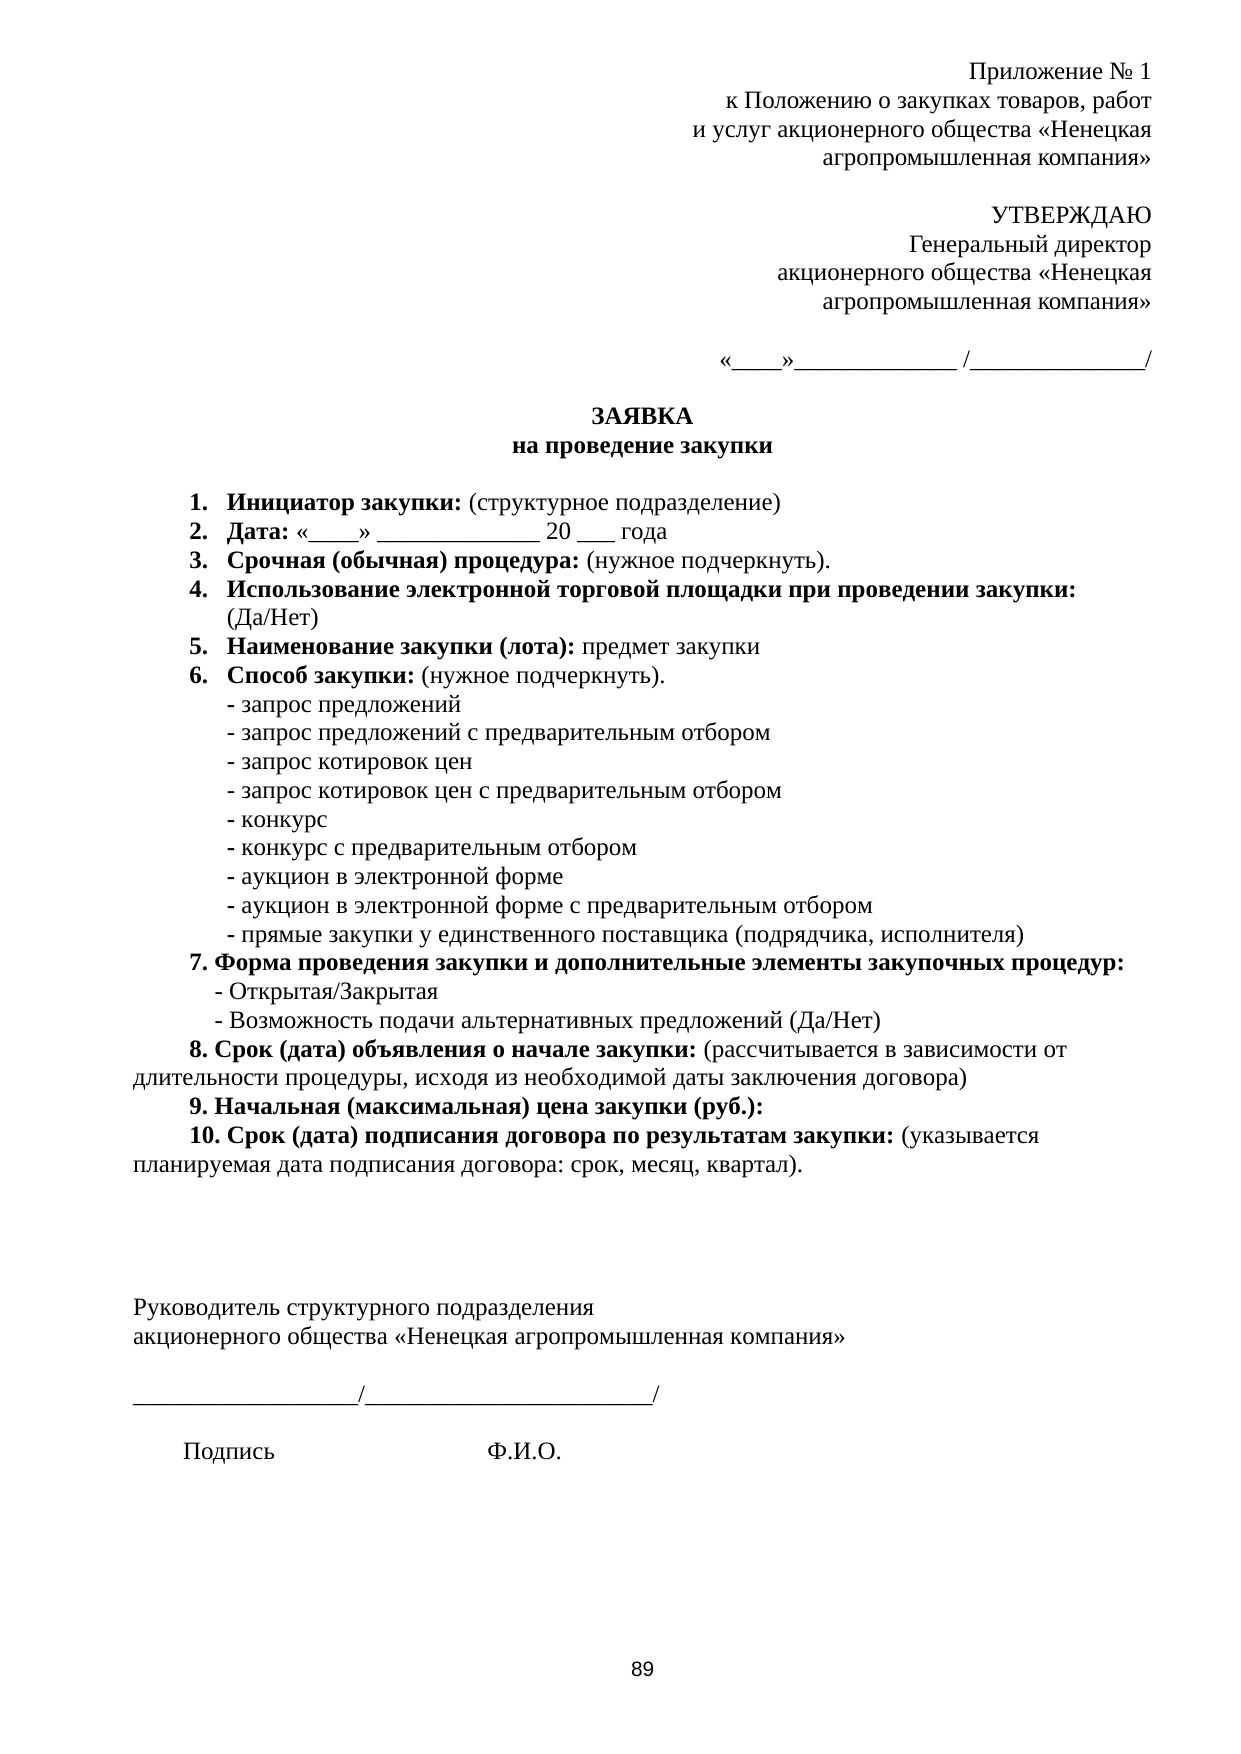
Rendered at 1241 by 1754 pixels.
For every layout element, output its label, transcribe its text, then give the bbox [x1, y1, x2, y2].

list __________________/_______________________/ [133, 1379, 1152, 1407]
list - аукцион в электронной форме [209, 861, 1152, 890]
list - конкурс с предварительным отбором [209, 832, 1152, 861]
list Руководитель структурного подразделения [133, 1292, 1152, 1321]
list - Открытая/Закрытая [208, 976, 1152, 1005]
text «____»_____________ /______________/ [133, 344, 1152, 372]
list - запрос предложений [209, 689, 1152, 717]
list Использование электронной торговой площадки при проведении закупки: (Да/Нет) [189, 574, 1152, 631]
text и услуг акционерного общества «Ненецкая [133, 114, 1152, 142]
list Срочная (обычная) процедура: (нужное подчеркнуть). [189, 545, 1152, 574]
text Приложение № 1 [679, 56, 1152, 85]
list 9. Начальная (максимальная) цена закупки (руб.): [95, 1091, 1152, 1120]
list акционерного общества «Ненецкая агропромышленная компания» [133, 1321, 1152, 1350]
text акционерного общества «Ненецкая [133, 257, 1152, 286]
list - запрос котировок цен с предварительным отбором [209, 775, 1152, 804]
list 8. Срок (дата) объявления о начале закупки: (рассчитывается в зависимости от длительности процедуры, исходя из необходимой даты заключения договора) [133, 1034, 1152, 1091]
list - запрос котировок цен [209, 746, 1152, 775]
list - аукцион в электронной форме с предварительным отбором [209, 890, 1152, 919]
text Генеральный директор [133, 229, 1152, 257]
list Способ закупки: (нужное подчеркнуть). [189, 660, 1152, 689]
text Подпись Ф.И.О. [133, 1436, 1152, 1465]
title ЗАЯВКА [133, 401, 1152, 430]
list - Возможность подачи альтернативных предложений (Да/Нет) [208, 1005, 1152, 1034]
text агропромышленная компания» [133, 286, 1152, 315]
list Дата: «____» _____________ 20 ___ года [189, 516, 1152, 545]
list Инициатор закупки: (структурное подразделение) [189, 487, 1152, 516]
list 10. Срок (дата) подписания договора по результатам закупки: (указывается планируемая дата подписания договора: срок, месяц, квартал). [133, 1120, 1152, 1177]
title на проведение закупки [133, 430, 1152, 459]
list 7. Форма проведения закупки и дополнительные элементы закупочных процедур: [133, 947, 1152, 976]
list - запрос предложений с предварительным отбором [209, 717, 1152, 746]
list - конкурс [209, 804, 1152, 832]
text к Положению о закупках товаров, работ [679, 85, 1152, 114]
text УТВЕРЖДАЮ [133, 200, 1152, 229]
list Наименование закупки (лота): предмет закупки [189, 631, 1152, 660]
text агропромышленная компания» [133, 142, 1152, 171]
list - прямые закупки у единственного поставщика (подрядчика, исполнителя) [209, 919, 1152, 947]
